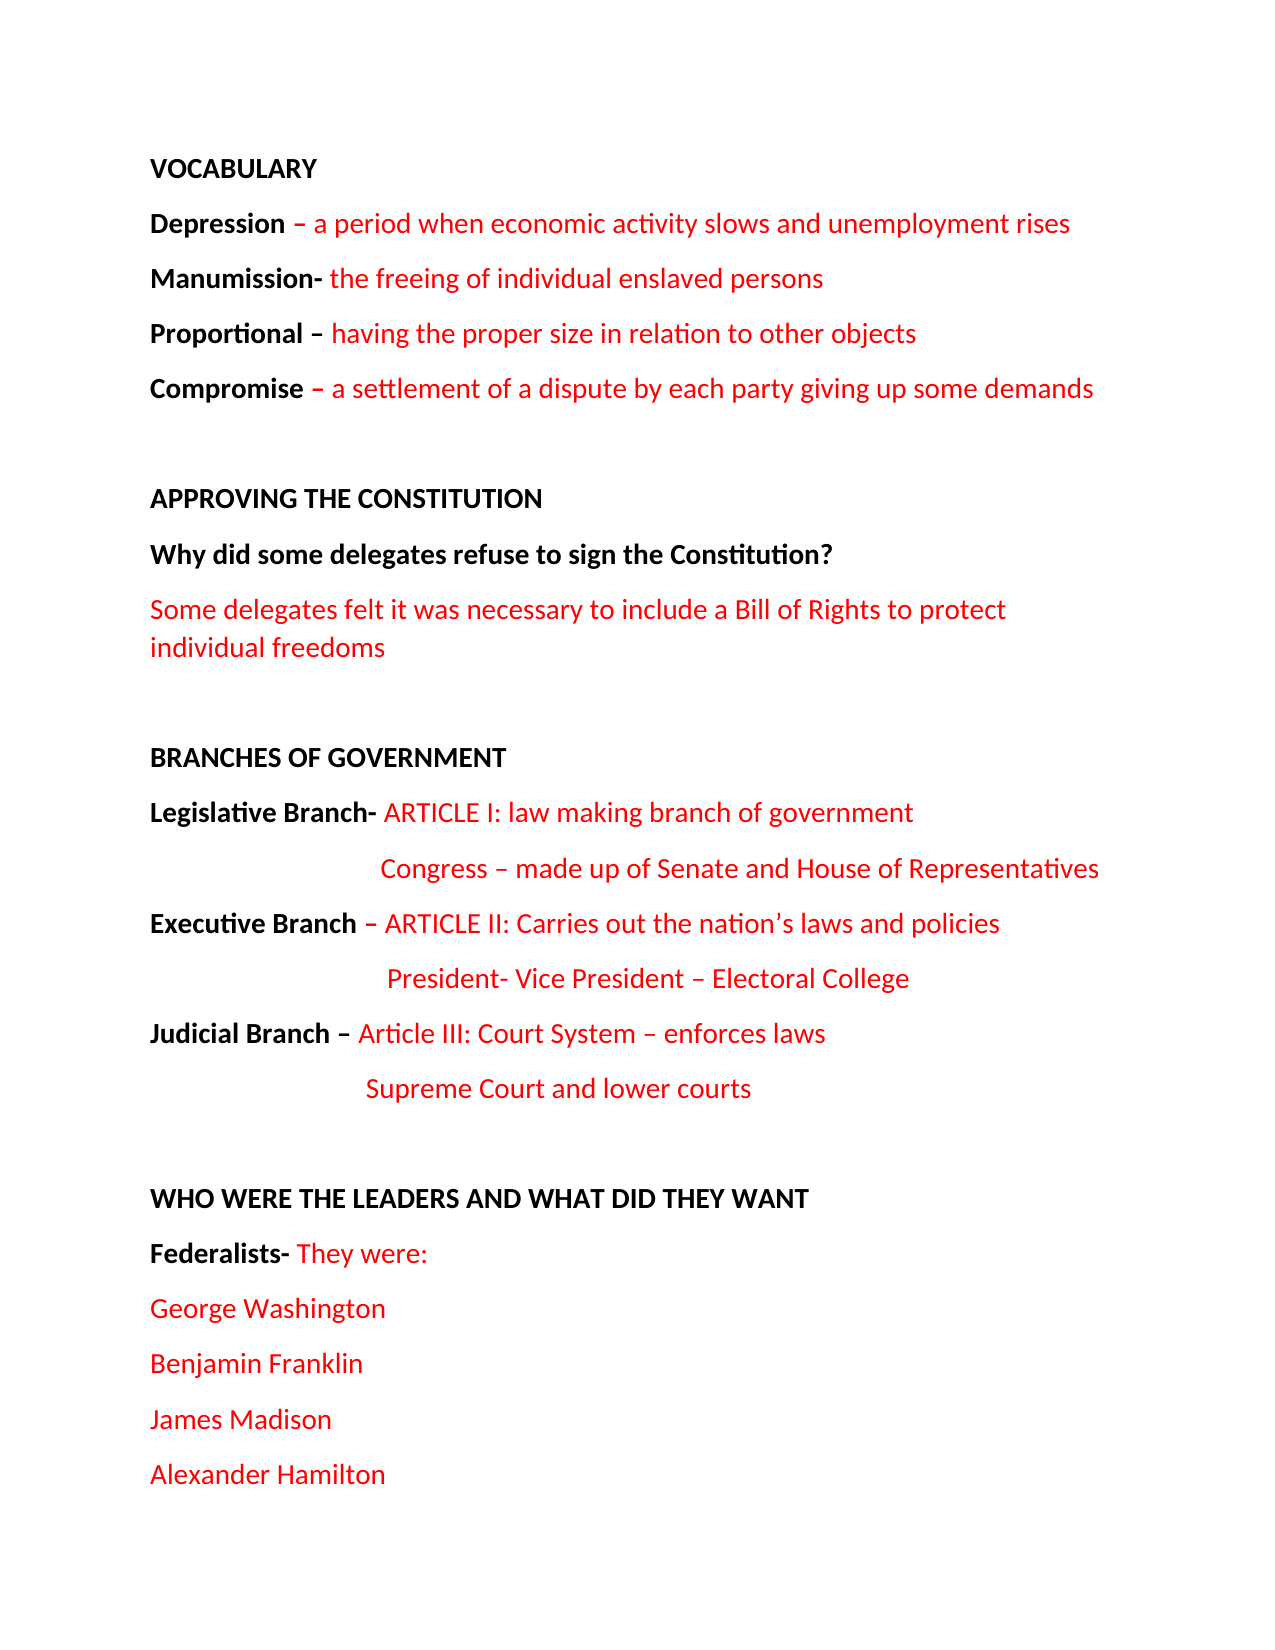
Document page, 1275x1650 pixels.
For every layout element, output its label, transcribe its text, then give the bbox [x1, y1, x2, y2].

text President- Vice President – Electoral College [150, 960, 1125, 996]
text James Madison [150, 1401, 1125, 1436]
text Congress – made up of Senate and House of Representatives [150, 850, 1125, 885]
text WHO WERE THE LEADERS AND WHAT DID THEY WANT [150, 1180, 1125, 1216]
text APPROVING THE CONSTITUTION [150, 481, 1125, 516]
text Why did some delegates refuse to sign the Constitution? [150, 536, 1125, 571]
text Proportional – having the proper size in relation to other objects [150, 315, 1125, 351]
text Depression – a period when economic activity slows and unemployment rises [150, 205, 1125, 241]
text George Washington [150, 1291, 1125, 1326]
text Judicial Branch – Article III: Court System – enforces laws [150, 1015, 1125, 1051]
text Some delegates felt it was necessary to include a Bill of Rights to protect individual freedoms [150, 591, 1125, 665]
text VOCABULARY [150, 150, 1125, 186]
text Compromise – a settlement of a dispute by each party giving up some demands [150, 370, 1125, 406]
text Legislative Branch- ARTICLE I: law making branch of government [150, 794, 1125, 830]
text Manumission- the freeing of individual enslaved persons [150, 260, 1125, 296]
text Federalists- They were: [150, 1235, 1125, 1271]
text Supreme Court and lower courts [150, 1070, 1125, 1106]
text Benjamin Franklin [150, 1346, 1125, 1381]
text Alexander Hamilton [150, 1456, 1125, 1491]
text BRANCHES OF GOVERNMENT [150, 739, 1125, 775]
text Executive Branch – ARTICLE II: Carries out the nation’s laws and policies [150, 905, 1125, 940]
